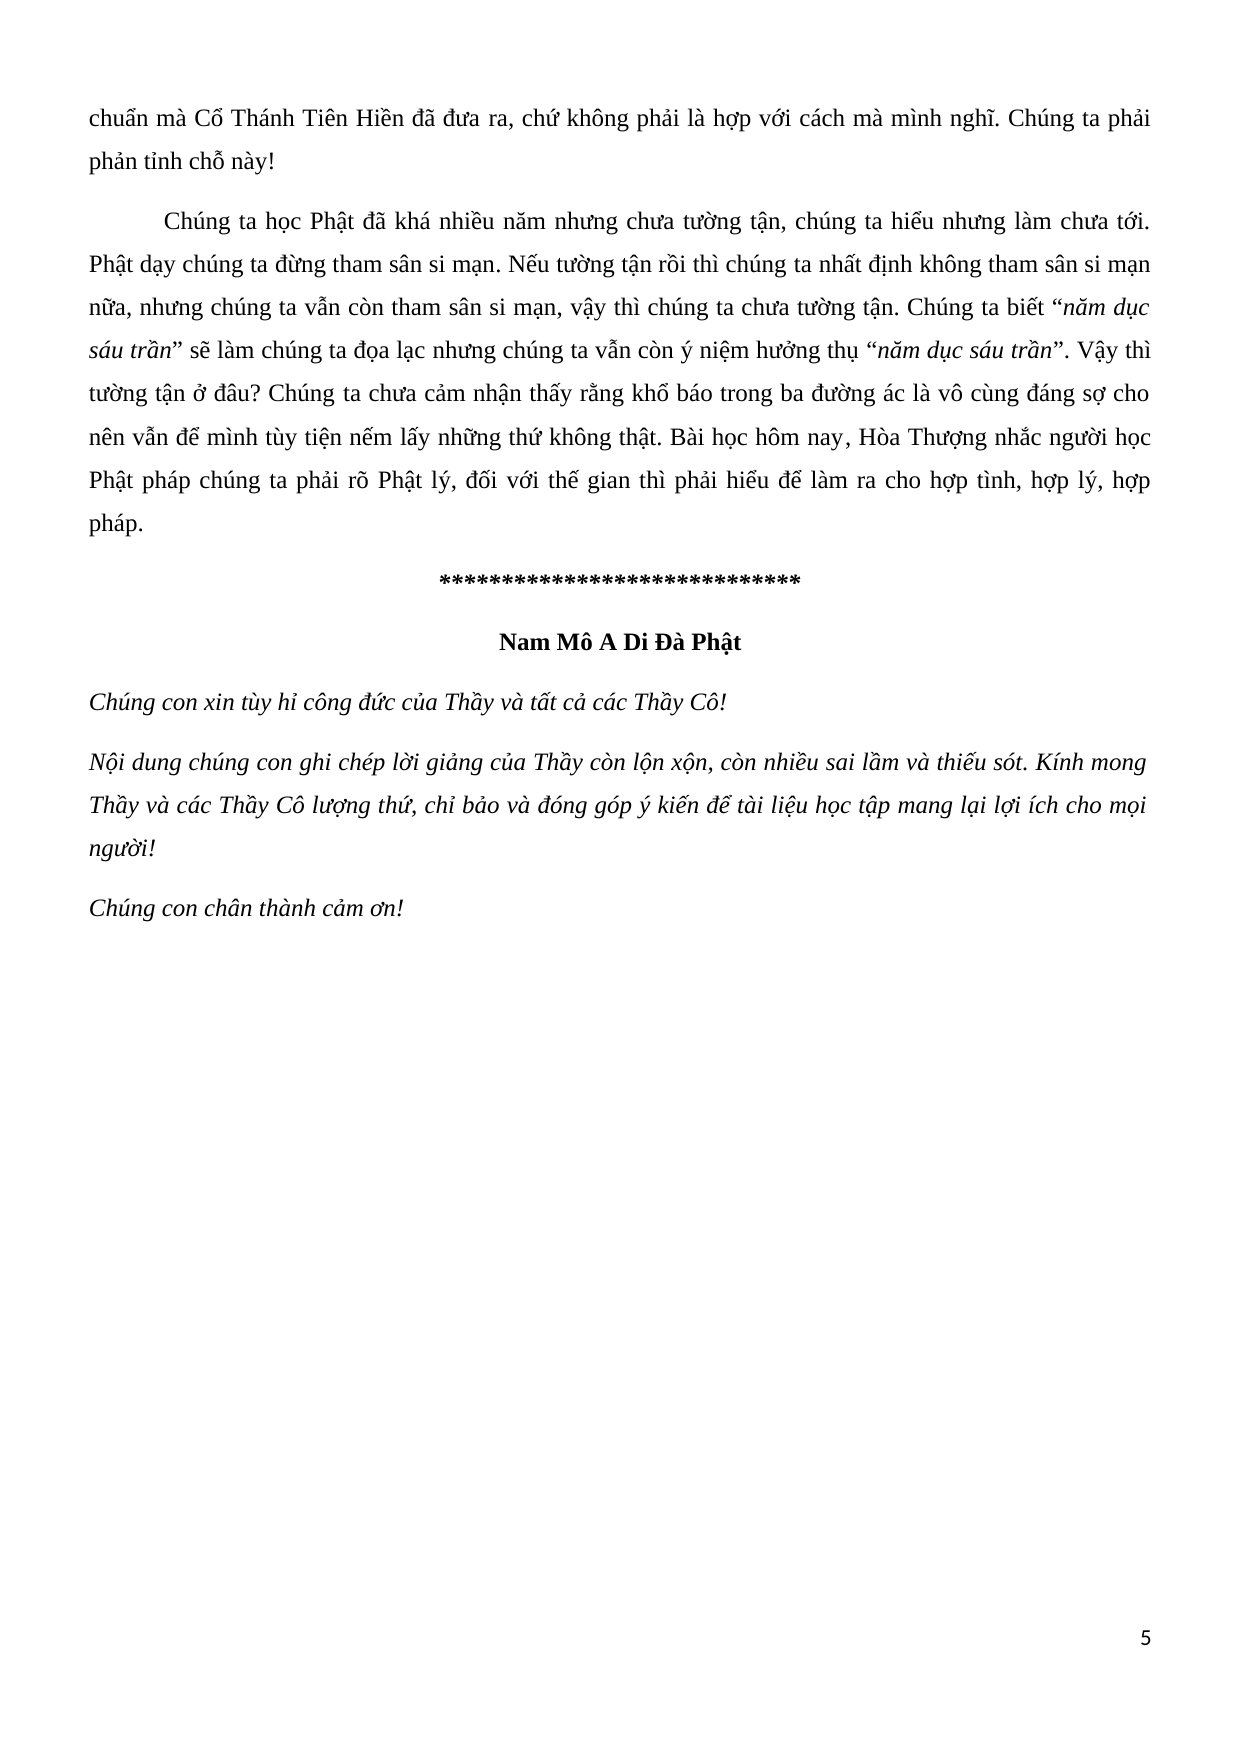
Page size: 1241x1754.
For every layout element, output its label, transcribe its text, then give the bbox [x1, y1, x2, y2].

text Chúng con chân thành cảm ơn! [89, 893, 1152, 922]
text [89, 103, 1152, 175]
text Chúng ta học Phật đã khá nhiều năm nhưng chưa tường tận, chúng ta hiểu nhưng làm chưa tới. Phật dạy chúng ta đừng tham sân si mạn. Nếu tường tận rồi thì chúng ta nhất định không tham sân si mạn nữa, nhưng chúng ta vẫn còn tham sân si mạn, vậy thì chúng ta chưa tường tận. Chúng ta biết “năm dục sáu trần” sẽ làm chúng ta đọa lạc nhưng chúng ta vẫn còn ý niệm hưởng thụ “năm dục sáu trần”. Vậy thì tường tận ở đâu? Chúng ta chưa cảm nhận thấy rằng khổ báo trong ba đường ác là vô cùng đáng sợ cho nên vẫn để mình tùy tiện nếm lấy những thứ không thật. Bài học hôm nay, Hòa Thượng nhắc người học Phật pháp chúng ta phải rõ Phật lý, đối với thế gian thì phải hiểu để làm ra cho hợp tình, hợp lý, hợp pháp. [89, 206, 1152, 537]
text Chúng con xin tùy hỉ công đức của Thầy và tất cả các Thầy Cô! [89, 687, 1152, 716]
text Nội dung chúng con ghi chép lời giảng của Thầy còn lộn xộn, còn nhiều sai lầm và thiếu sót. Kính mong Thầy và các Thầy Cô lượng thứ, chỉ bảo và đóng góp ý kiến để tài liệu học tập mang lại lợi ích cho mọi người! [89, 747, 1152, 862]
text Nam Mô A Di Đà Phật [89, 627, 1152, 656]
text ***************************** [89, 568, 1152, 596]
